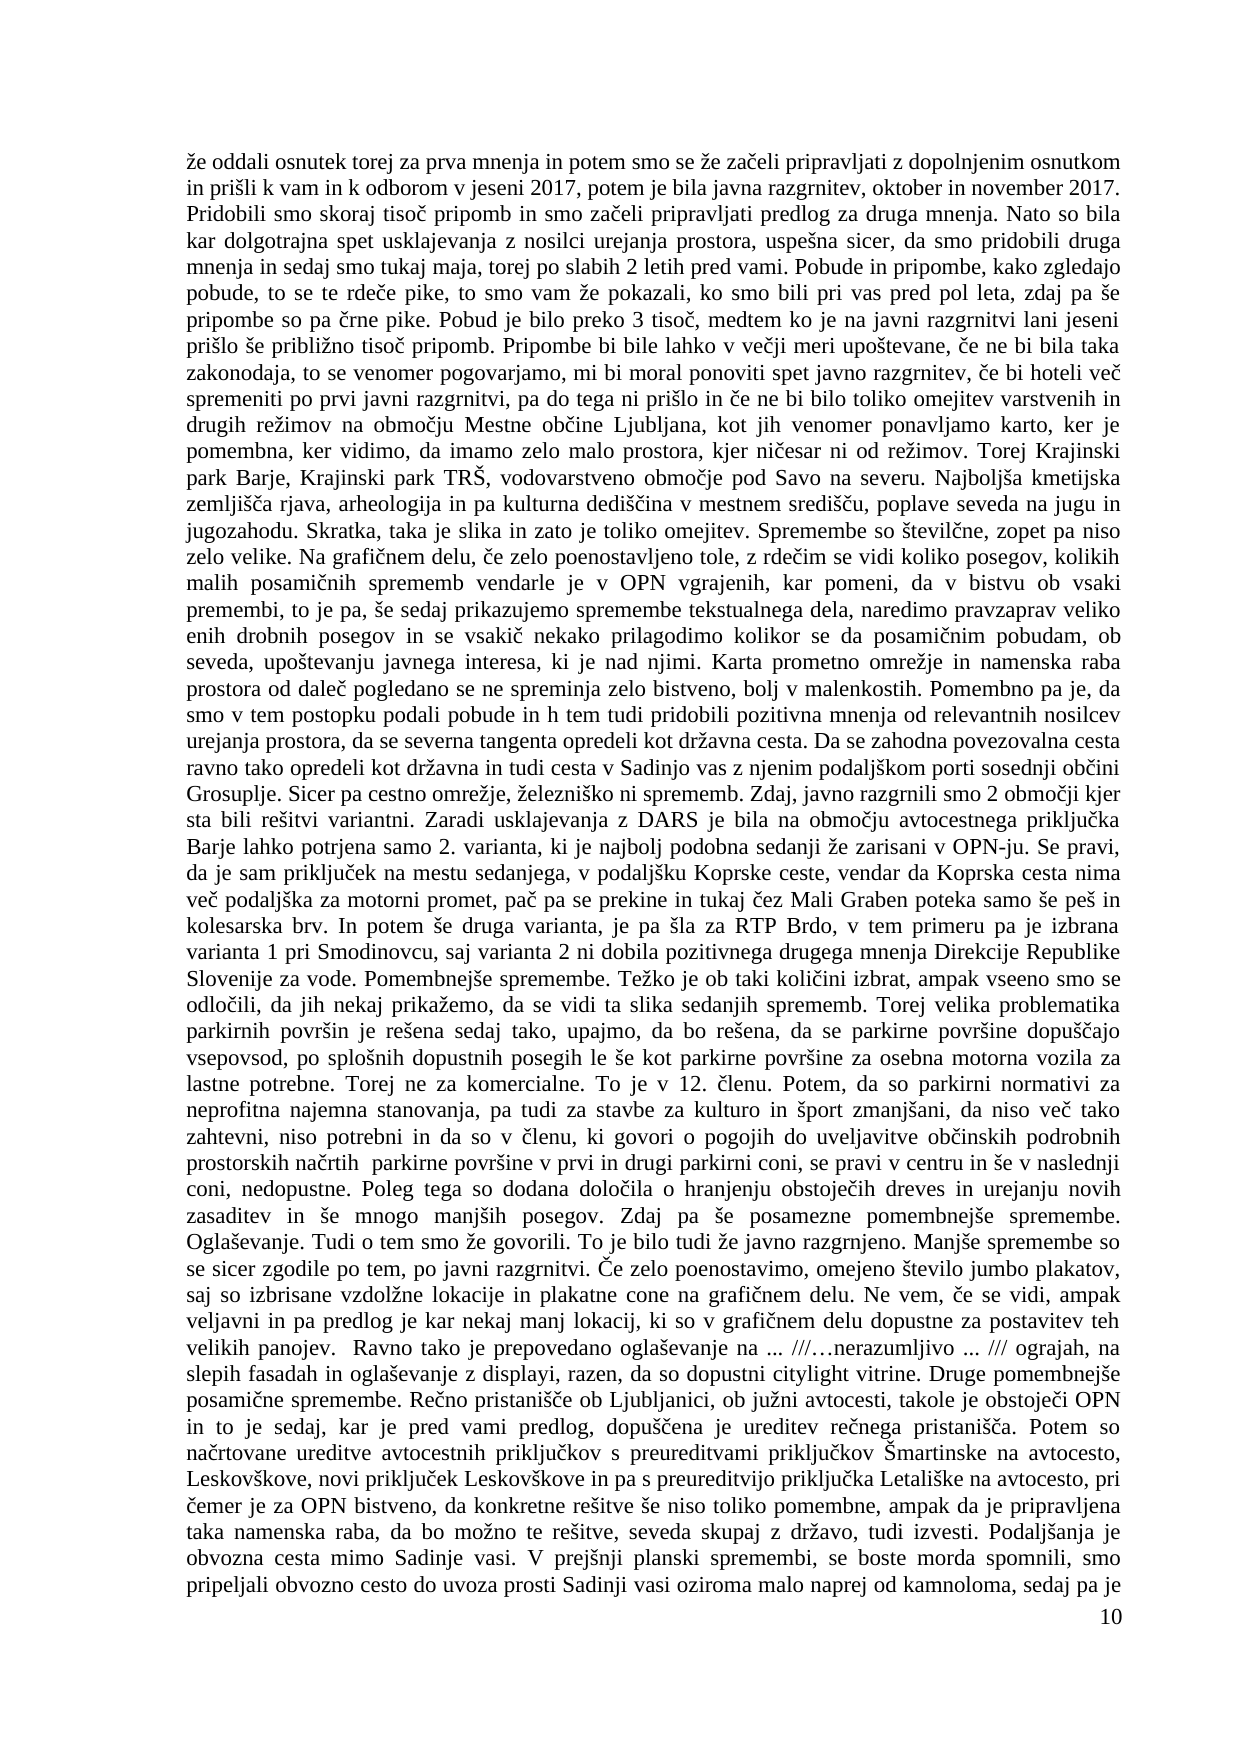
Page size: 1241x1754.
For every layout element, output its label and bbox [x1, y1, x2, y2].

text [186, 148, 1122, 1597]
